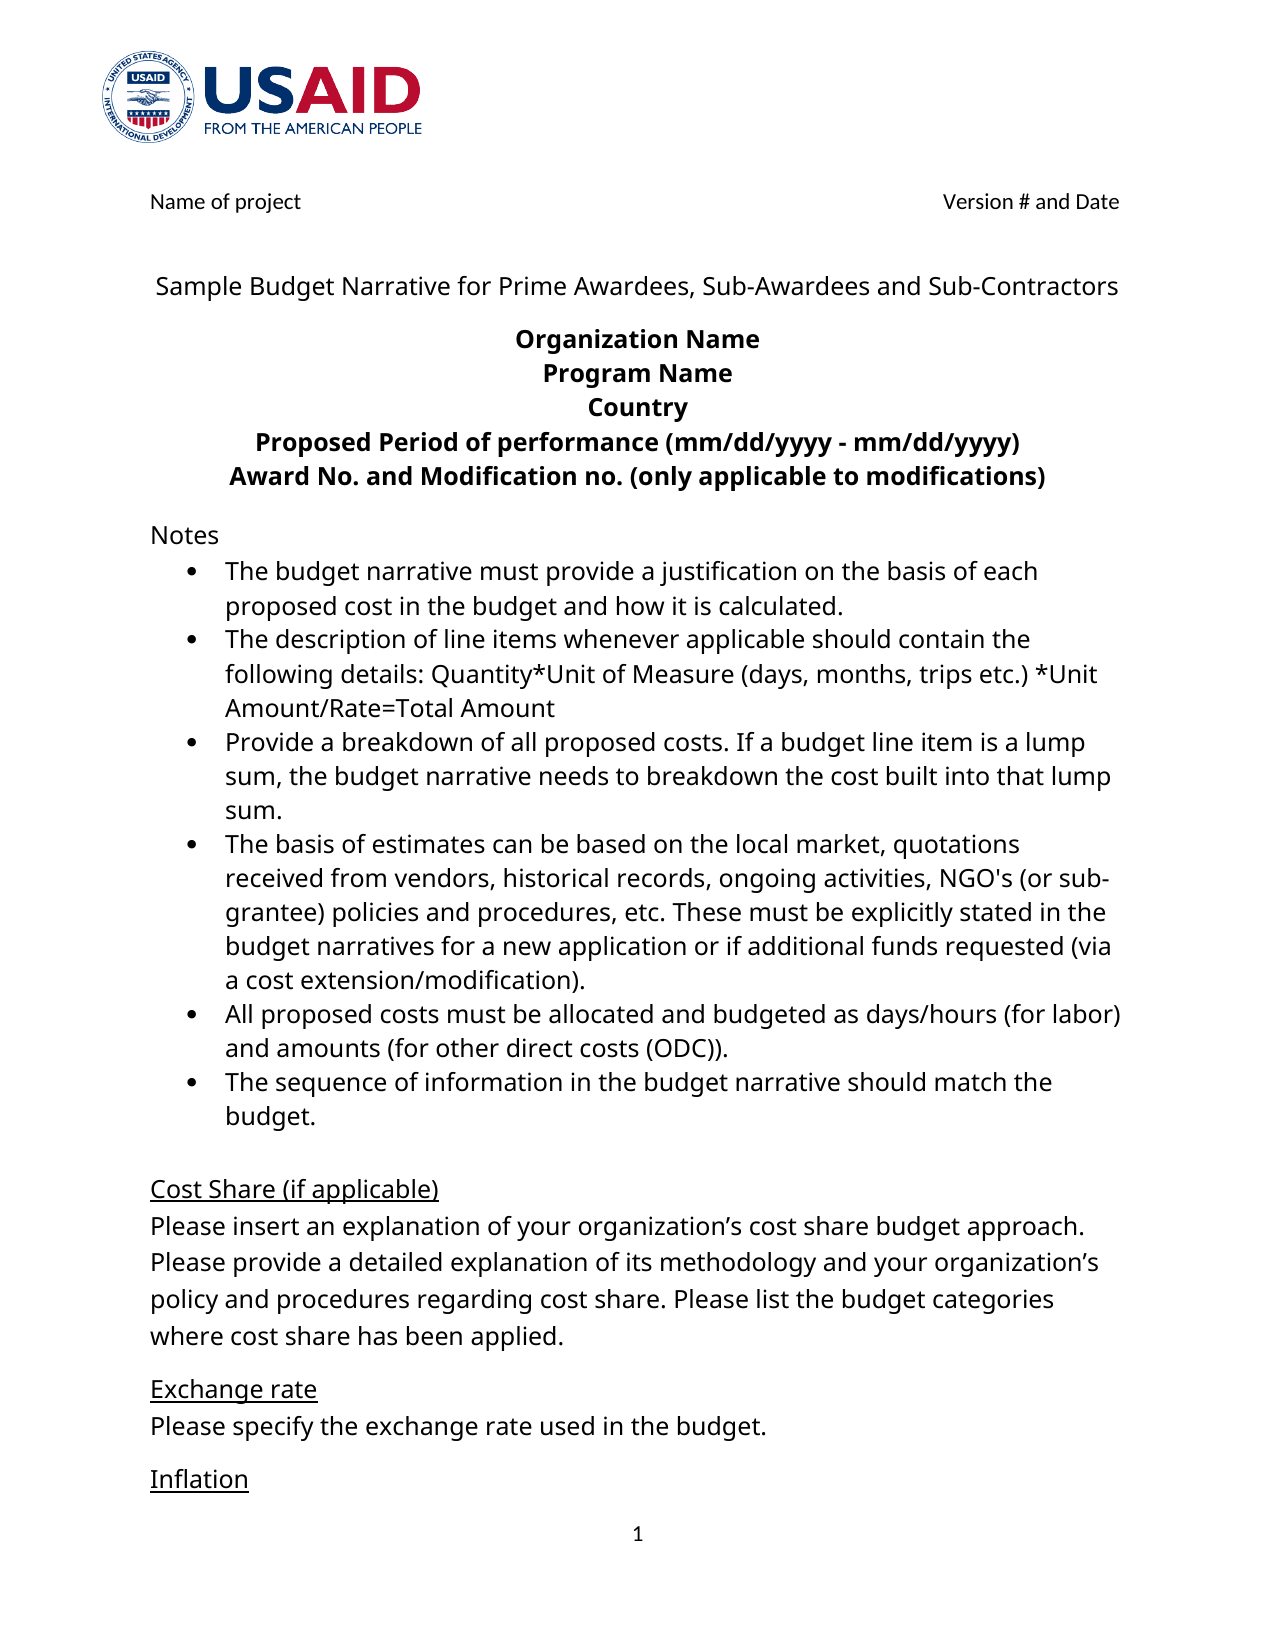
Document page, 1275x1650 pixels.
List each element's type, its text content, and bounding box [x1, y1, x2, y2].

text Please specify the exchange rate used in the budget. [150, 1409, 1125, 1443]
list The description of line items whenever applicable should contain the following details: Quantity*Unit of Measure (days, months, trips etc.) *Unit Amount/Rate=Total Amount [187, 622, 1125, 724]
subtitle Inflation [150, 1462, 1125, 1496]
text Organization Name [150, 322, 1125, 356]
subtitle Exchange rate [150, 1372, 1125, 1406]
list The budget narrative must provide a justification on the basis of each proposed cost in the budget and how it is calculated. [187, 554, 1125, 622]
text Sample Budget Narrative for Prime Awardees, Sub-Awardees and Sub-Contractors [150, 268, 1125, 303]
list The basis of estimates can be based on the local market, quotations received from vendors, historical records, ongoing activities, NGO's (or sub-grantee) policies and procedures, etc. These must be explicitly stated in the budget narratives for a new application or if additional funds requested (via a cost extension/modification). [187, 827, 1125, 997]
list Provide a breakdown of all proposed costs. If a budget line item is a lump sum, the budget narrative needs to breakdown the cost built into that lump sum. [187, 724, 1125, 827]
picture [95, 42, 430, 149]
list All proposed costs must be allocated and budgeted as days/hours (for labor) and amounts (for other direct costs (ODC)). [187, 997, 1125, 1065]
text Program Name [150, 356, 1125, 390]
text Please insert an explanation of your organization’s cost share budget approach. Please provide a detailed explanation of its methodology and your organization’s policy and procedures regarding cost share. Please list the budget categories where cost share has been applied. [150, 1208, 1125, 1352]
text Award No. and Modification no. (only applicable to modifications) [150, 458, 1125, 492]
text Proposed Period of performance (mm/dd/yyyy - mm/dd/yyyy) [150, 424, 1125, 458]
subtitle Notes [150, 517, 1125, 551]
subtitle Cost Share (if applicable) [150, 1171, 1125, 1205]
list The sequence of information in the budget narrative should match the budget. [187, 1065, 1125, 1133]
text Country [150, 390, 1125, 424]
